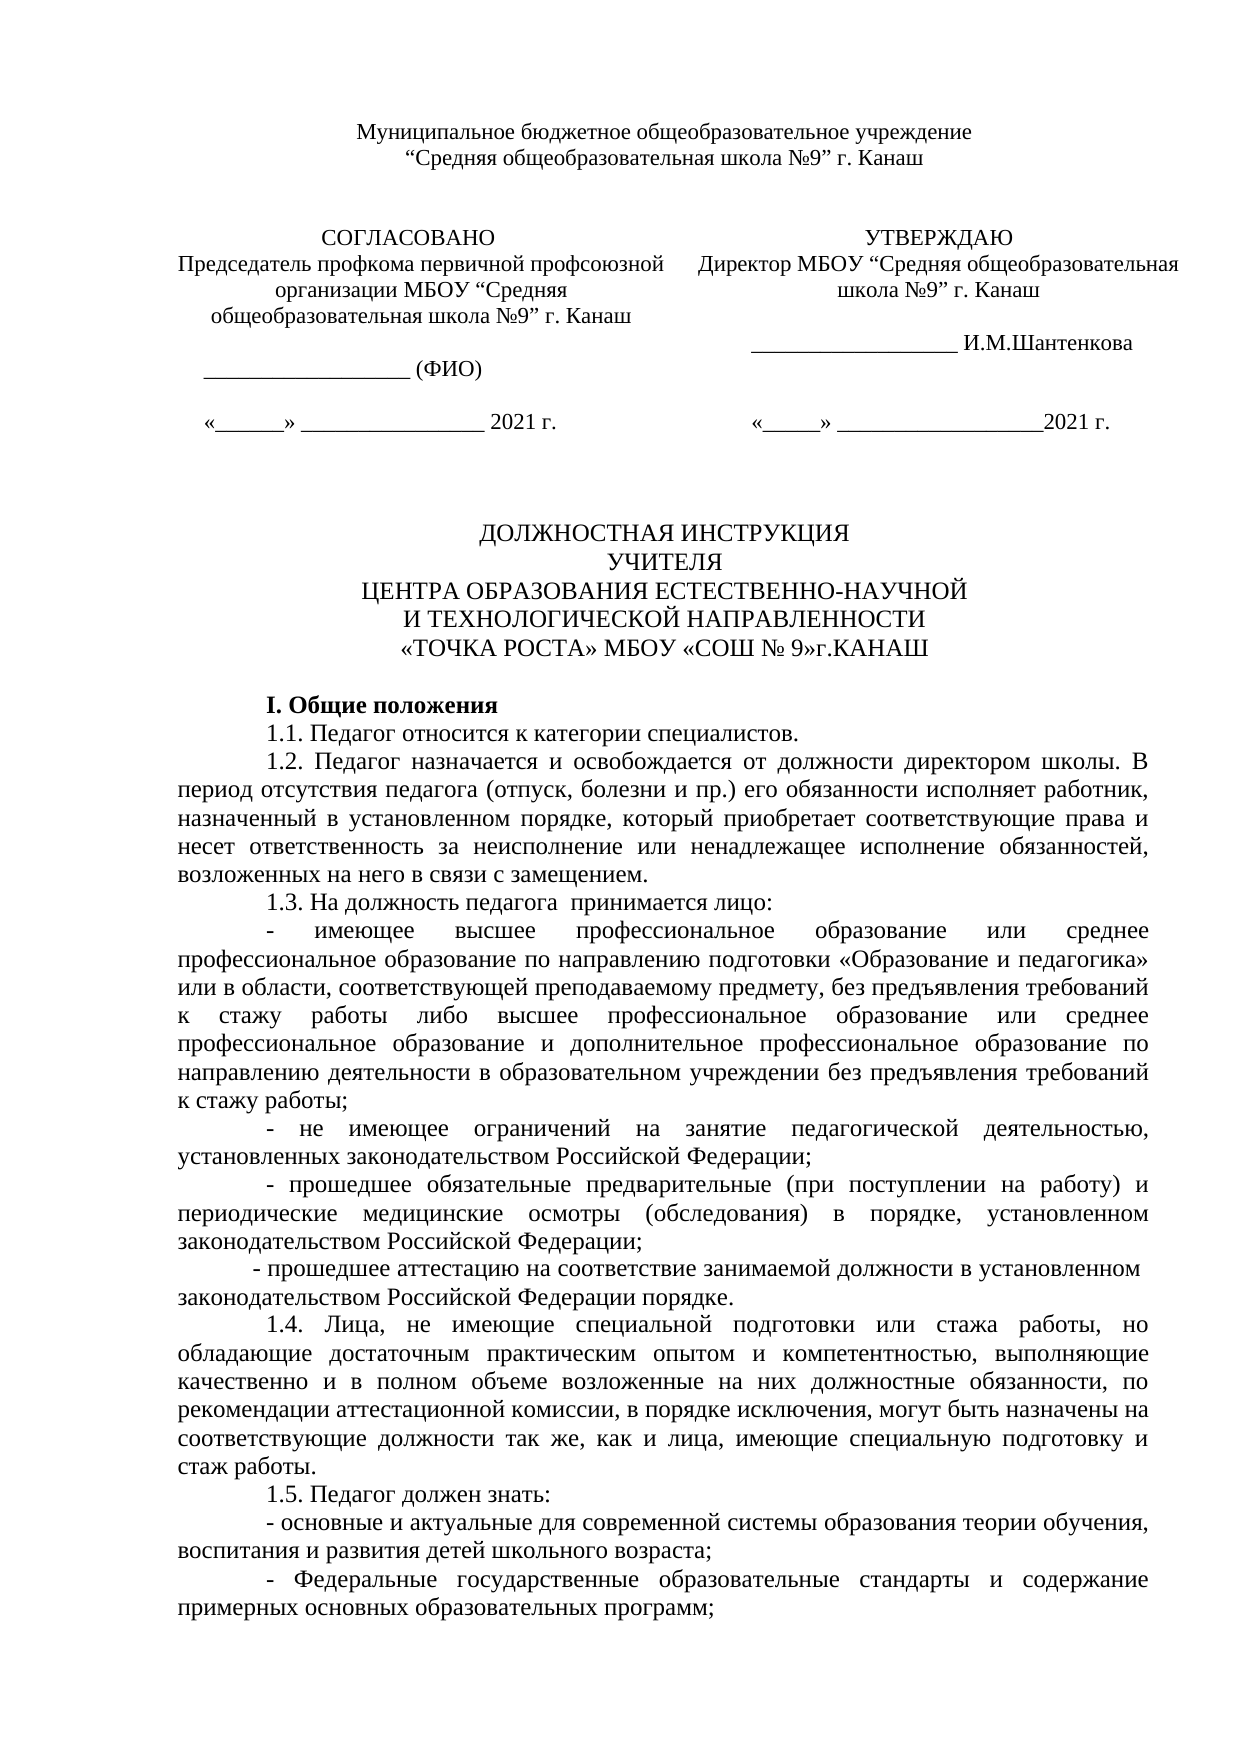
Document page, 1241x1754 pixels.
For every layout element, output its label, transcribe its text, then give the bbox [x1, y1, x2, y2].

text Муниципальное бюджетное общеобразовательное учреждение [177, 118, 1152, 144]
text - прошедшее обязательные предварительные (при поступлении на работу) и периодические медицинские осмотры (обследования) в порядке, установленном законодательством Российской Федерации; [177, 1170, 1149, 1254]
text ДОЛЖНОСТНАЯ ИНСТРУКЦИЯ [177, 518, 1152, 547]
text - основные и актуальные для современной системы образования теории обучения, воспитания и развития детей школьного возраста; [177, 1508, 1149, 1563]
text “Средняя общеобразовательная школа №9” г. Канаш [177, 144, 1152, 171]
text 1.4. Лица, не имеющие специальной подготовки или стажа работы, но обладающие достаточным практическим опытом и компетентностью, выполняющие качественно и в полном объеме возложенные на них должностные обязанности, по рекомендации аттестационной комиссии, в порядке исключения, могут быть назначены на соответствующие должности так же, как и лица, имеющие специальную подготовку и стаж работы. [177, 1310, 1149, 1479]
text 1.2. Педагог назначается и освобождается от должности директором школы. В период отсутствия педагога (отпуск, болезни и пр.) его обязанности исполняет работник, назначенный в установленном порядке, который приобретает соответствующие права и несет ответственность за неисполнение или ненадлежащее исполнение обязанностей, возложенных на него в связи с замещением. [177, 747, 1149, 888]
text 1.3. На должность педагога принимается лицо: [177, 888, 1149, 916]
table_header УТВЕРЖДАЮ Директор МБОУ “Средняя общеобразовательная школа №9” г. Канаш __________________ И.М.Шантенкова «_____» __________________2021 г. [676, 224, 1201, 434]
text - не имеющее ограничений на занятие педагогической деятельностью, установленных законодательством Российской Федерации; [177, 1114, 1149, 1170]
text ЦЕНТРА ОБРАЗОВАНИЯ ЕСТЕСТВЕННО-НАУЧНОЙ [177, 576, 1152, 604]
list - прошедшее аттестацию на соответствие занимаемой должности в установленном законодательством Российской Федерации порядке. [177, 1254, 1141, 1310]
text И ТЕХНОЛОГИЧЕСКОЙ НАПРАВЛЕННОСТИ [177, 604, 1152, 633]
table_header СОГЛАСОВАНО Председатель профкома первичной профсоюзной организации МБОУ “Средняя общеобразовательная школа №9” г. Канаш __________________ (ФИО) «______» ________________ 2021 г. [166, 224, 676, 434]
text I. Общие положения [177, 691, 1149, 719]
text - Федеральные государственные образовательные стандарты и содержание примерных основных образовательных программ; [177, 1565, 1149, 1621]
text «ТОЧКА РОСТА» МБОУ «СОШ № 9»г.КАНАШ [177, 633, 1152, 662]
text 1.5. Педагог должен знать: [177, 1479, 1149, 1508]
text 1.1. Педагог относится к категории специалистов. [177, 719, 1149, 747]
text - имеющее высшее профессиональное образование или среднее профессиональное образование по направлению подготовки «Образование и педагогика» или в области, соответствующей преподаваемому предмету, без предъявления требований к стажу работы либо высшее профессиональное образование или среднее профессиональное образование и дополнительное профессиональное образование по направлению деятельности в образовательном учреждении без предъявления требований к стажу работы; [177, 916, 1149, 1114]
text УЧИТЕЛЯ [177, 547, 1152, 576]
